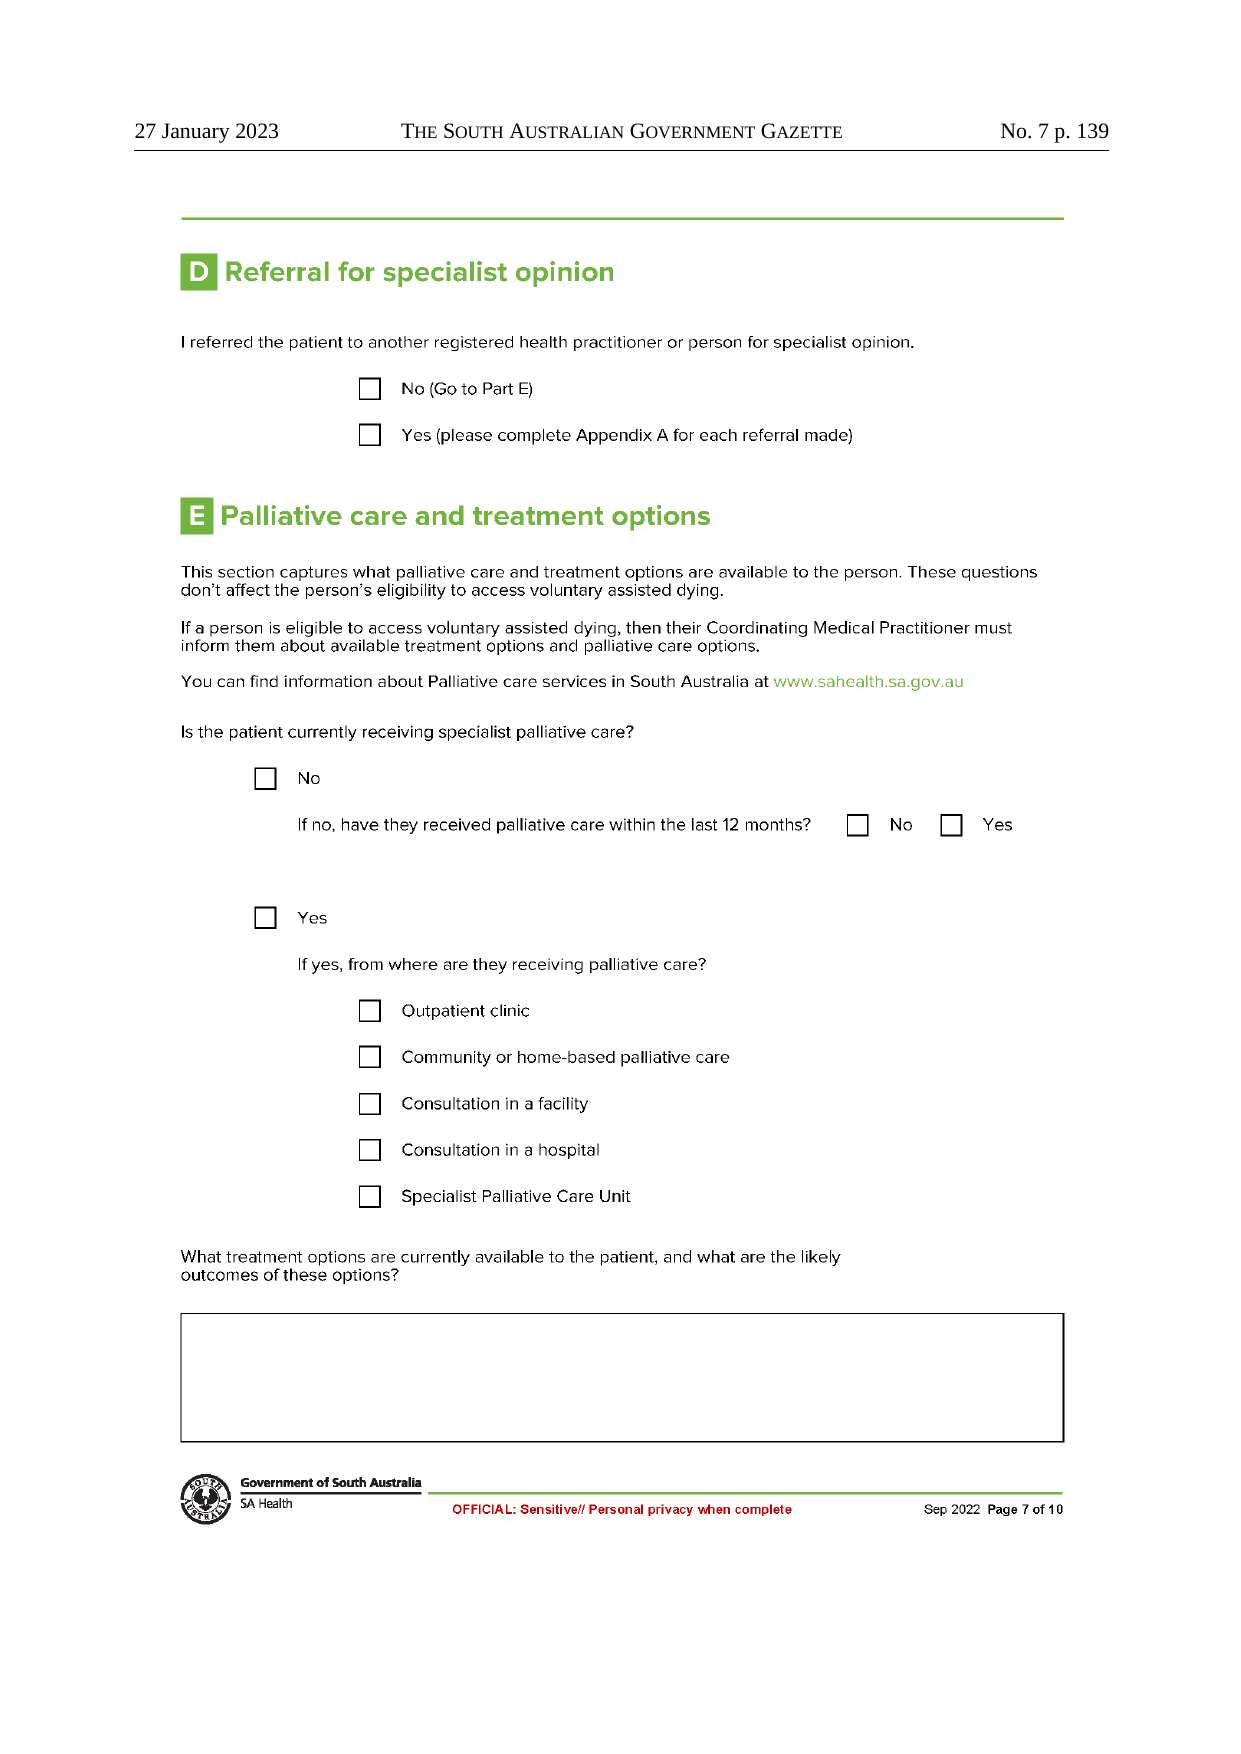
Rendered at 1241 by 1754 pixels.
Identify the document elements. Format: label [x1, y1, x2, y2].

picture [134, 174, 1109, 1553]
